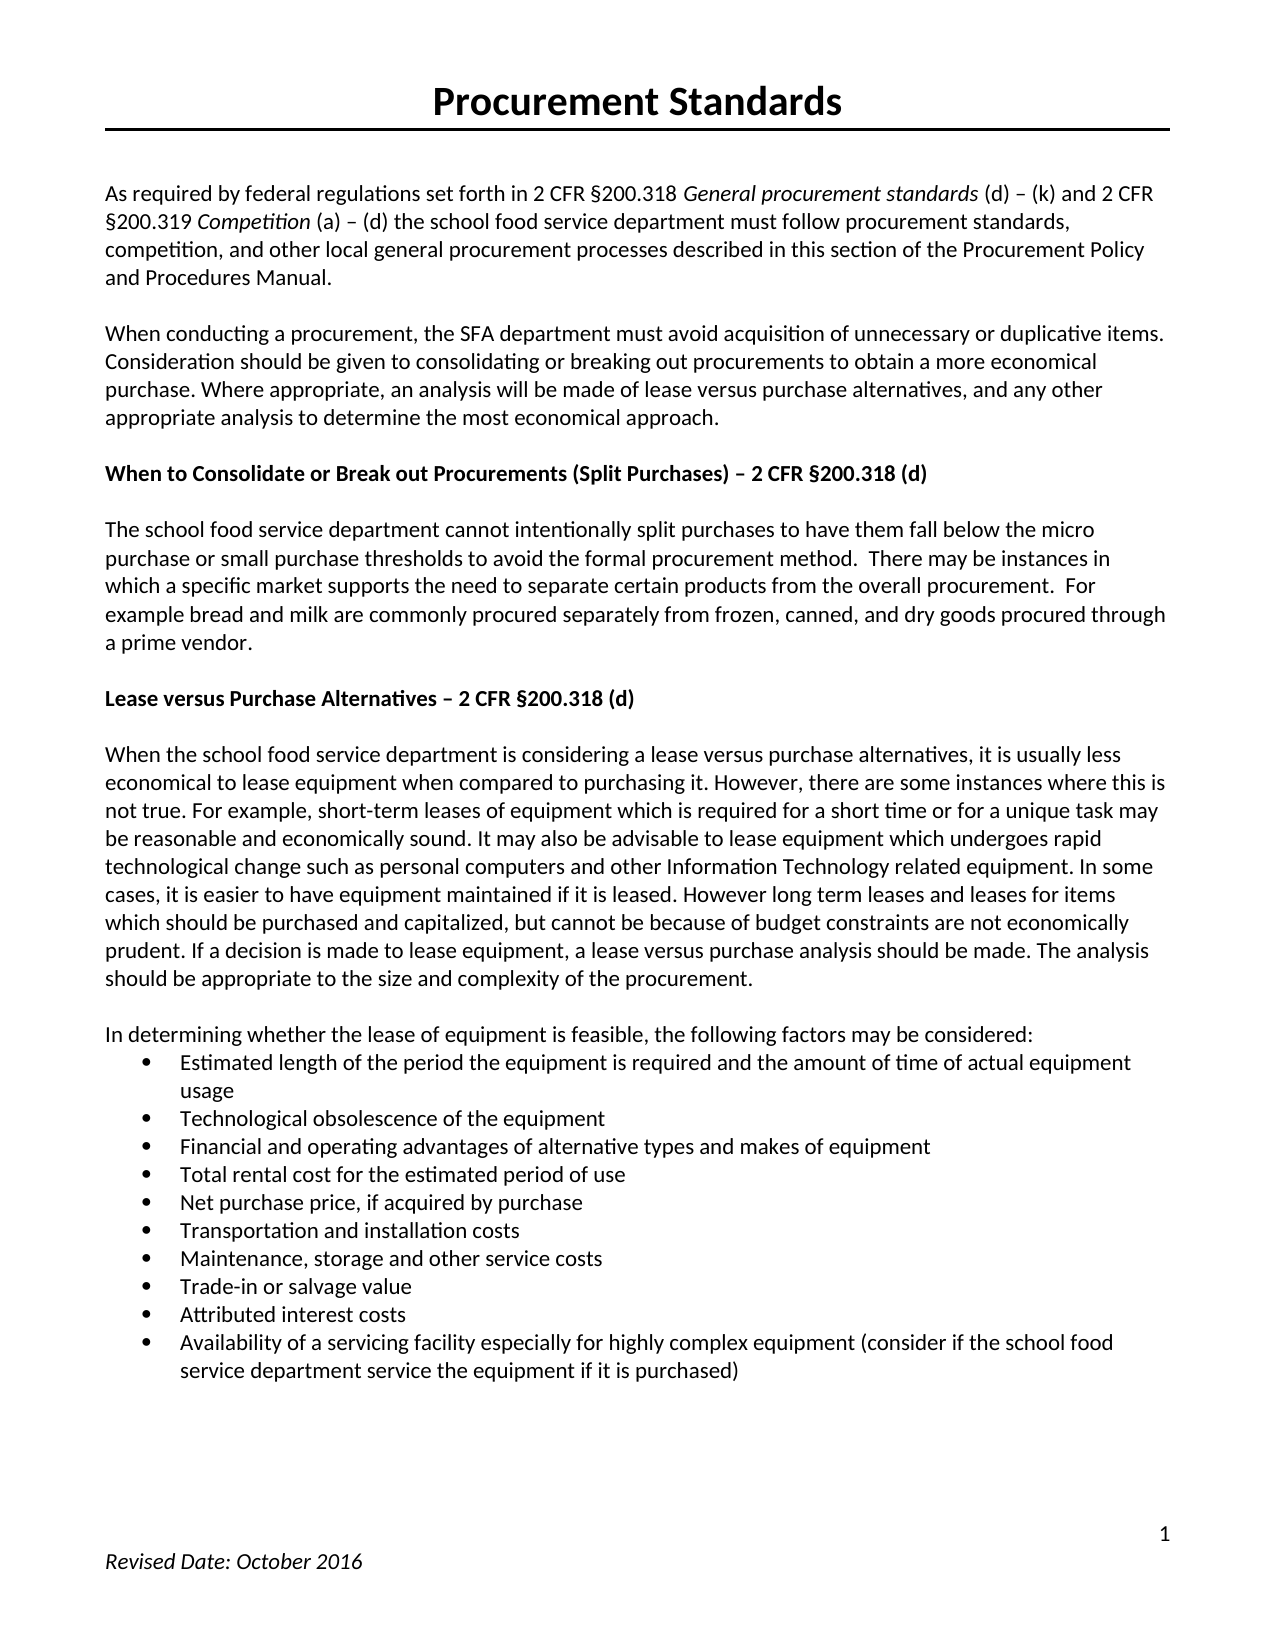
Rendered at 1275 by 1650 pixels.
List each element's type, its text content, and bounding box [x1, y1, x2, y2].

list Availability of a servicing facility especially for highly complex equipment (consider if the school food service department service the equipment if it is purchased) [142, 1328, 1170, 1384]
list Financial and operating advantages of alternative types and makes of equipment [142, 1132, 1170, 1160]
list Attributed interest costs [142, 1300, 1170, 1328]
list Technological obsolescence of the equipment [142, 1104, 1170, 1132]
text When the school food service department is considering a lease versus purchase alternatives, it is usually less economical to lease equipment when compared to purchasing it. However, there are some instances where this is not true. For example, short-term leases of equipment which is required for a short time or for a unique task may be reasonable and economically sound. It may also be advisable to lease equipment which undergoes rapid technological change such as personal computers and other Information Technology related equipment. In some cases, it is easier to have equipment maintained if it is leased. However long term leases and leases for items which should be purchased and capitalized, but cannot be because of budget constraints are not economically prudent. If a decision is made to lease equipment, a lease versus purchase analysis should be made. The analysis should be appropriate to the size and complexity of the procurement. [105, 740, 1170, 992]
text As required by federal regulations set forth in 2 CFR §200.318 General procurement standards (d) – (k) and 2 CFR §200.319 Competition (a) – (d) the school food service department must follow procurement standards, competition, and other local general procurement processes described in this section of the Procurement Policy and Procedures Manual. [105, 179, 1170, 291]
text Lease versus Purchase Alternatives – 2 CFR §200.318 (d) [105, 684, 1170, 712]
list Trade-in or salvage value [142, 1272, 1170, 1300]
text The school food service department cannot intentionally split purchases to have them fall below the micro purchase or small purchase thresholds to avoid the formal procurement method. There may be instances in which a specific market supports the need to separate certain products from the overall procurement. For example bread and milk are commonly procured separately from frozen, canned, and dry goods procured through a prime vendor. [105, 516, 1170, 656]
list Total rental cost for the estimated period of use [142, 1160, 1170, 1188]
list Maintenance, storage and other service costs [142, 1244, 1170, 1272]
list Transportation and installation costs [142, 1216, 1170, 1244]
text Procurement Standards [105, 75, 1170, 128]
text In determining whether the lease of equipment is feasible, the following factors may be considered: [105, 1020, 1170, 1048]
list Net purchase price, if acquired by purchase [142, 1188, 1170, 1216]
text When conducting a procurement, the SFA department must avoid acquisition of unnecessary or duplicative items. Consideration should be given to consolidating or breaking out procurements to obtain a more economical purchase. Where appropriate, an analysis will be made of lease versus purchase alternatives, and any other appropriate analysis to determine the most economical approach. [105, 319, 1170, 432]
list Estimated length of the period the equipment is required and the amount of time of actual equipment usage [142, 1048, 1170, 1104]
text When to Consolidate or Break out Procurements (Split Purchases) – 2 CFR §200.318 (d) [105, 459, 1170, 488]
